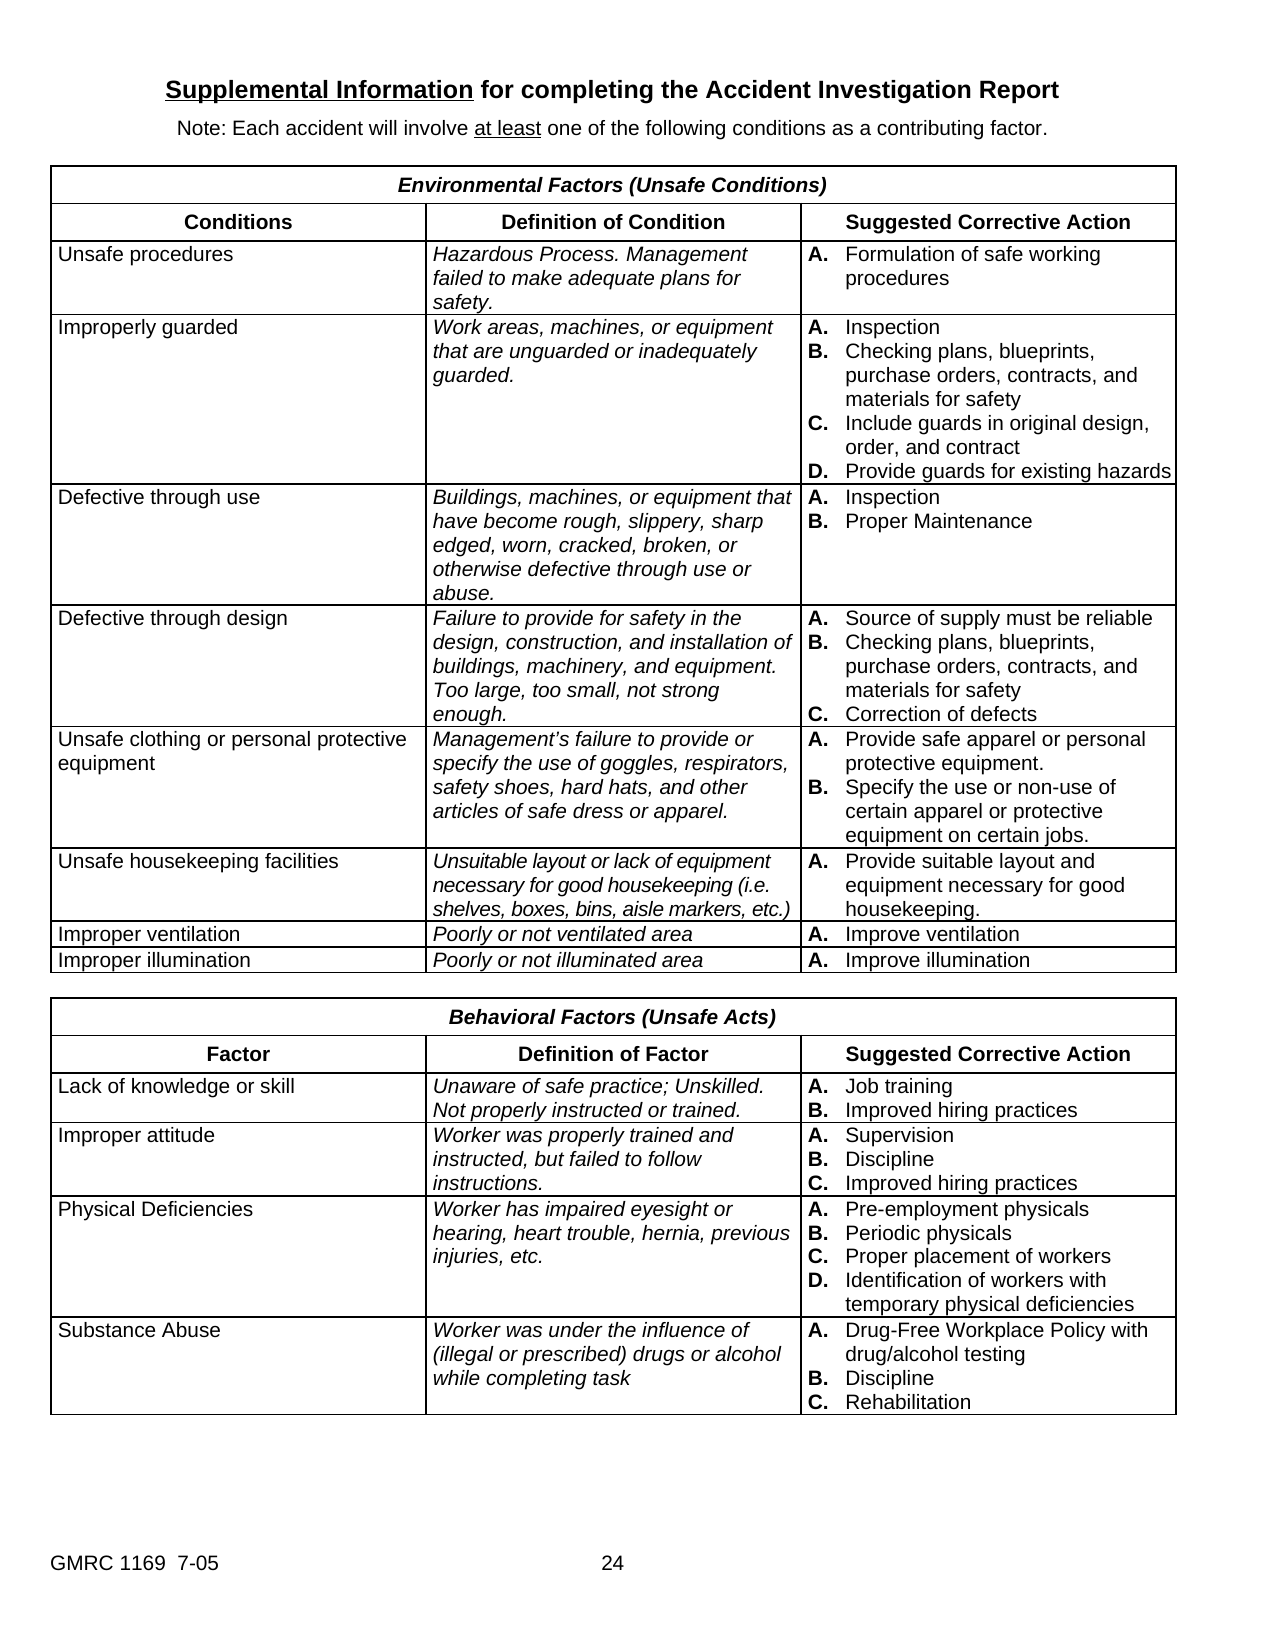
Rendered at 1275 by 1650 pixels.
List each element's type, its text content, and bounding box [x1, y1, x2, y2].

text Supplemental Information for completing the Accident Investigation Report [50, 75, 1175, 104]
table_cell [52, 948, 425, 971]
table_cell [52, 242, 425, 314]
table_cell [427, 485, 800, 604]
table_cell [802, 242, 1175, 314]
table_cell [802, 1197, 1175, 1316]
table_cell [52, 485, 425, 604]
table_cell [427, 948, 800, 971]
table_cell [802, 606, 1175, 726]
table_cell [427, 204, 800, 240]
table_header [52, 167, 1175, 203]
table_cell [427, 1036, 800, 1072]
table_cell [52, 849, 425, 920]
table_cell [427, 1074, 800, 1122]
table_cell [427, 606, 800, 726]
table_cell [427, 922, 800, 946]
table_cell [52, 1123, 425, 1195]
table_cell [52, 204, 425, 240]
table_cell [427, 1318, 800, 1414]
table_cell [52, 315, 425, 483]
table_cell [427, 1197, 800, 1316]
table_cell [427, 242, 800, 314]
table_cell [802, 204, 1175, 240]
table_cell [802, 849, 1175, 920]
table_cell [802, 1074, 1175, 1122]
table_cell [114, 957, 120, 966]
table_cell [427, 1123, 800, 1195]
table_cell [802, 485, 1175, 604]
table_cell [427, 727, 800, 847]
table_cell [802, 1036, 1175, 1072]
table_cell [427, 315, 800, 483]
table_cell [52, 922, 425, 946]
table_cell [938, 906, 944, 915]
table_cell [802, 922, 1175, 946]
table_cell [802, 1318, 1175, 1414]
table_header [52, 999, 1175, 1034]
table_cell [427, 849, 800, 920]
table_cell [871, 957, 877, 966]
text Note: Each accident will involve at least one of the following conditions as a contributing factor. [50, 116, 1175, 140]
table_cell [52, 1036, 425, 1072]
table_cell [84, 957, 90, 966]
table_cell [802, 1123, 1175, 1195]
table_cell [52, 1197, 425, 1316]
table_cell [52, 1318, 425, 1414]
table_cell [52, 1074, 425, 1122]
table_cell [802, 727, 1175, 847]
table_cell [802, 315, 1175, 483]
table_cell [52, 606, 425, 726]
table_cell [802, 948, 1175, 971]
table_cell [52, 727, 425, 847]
